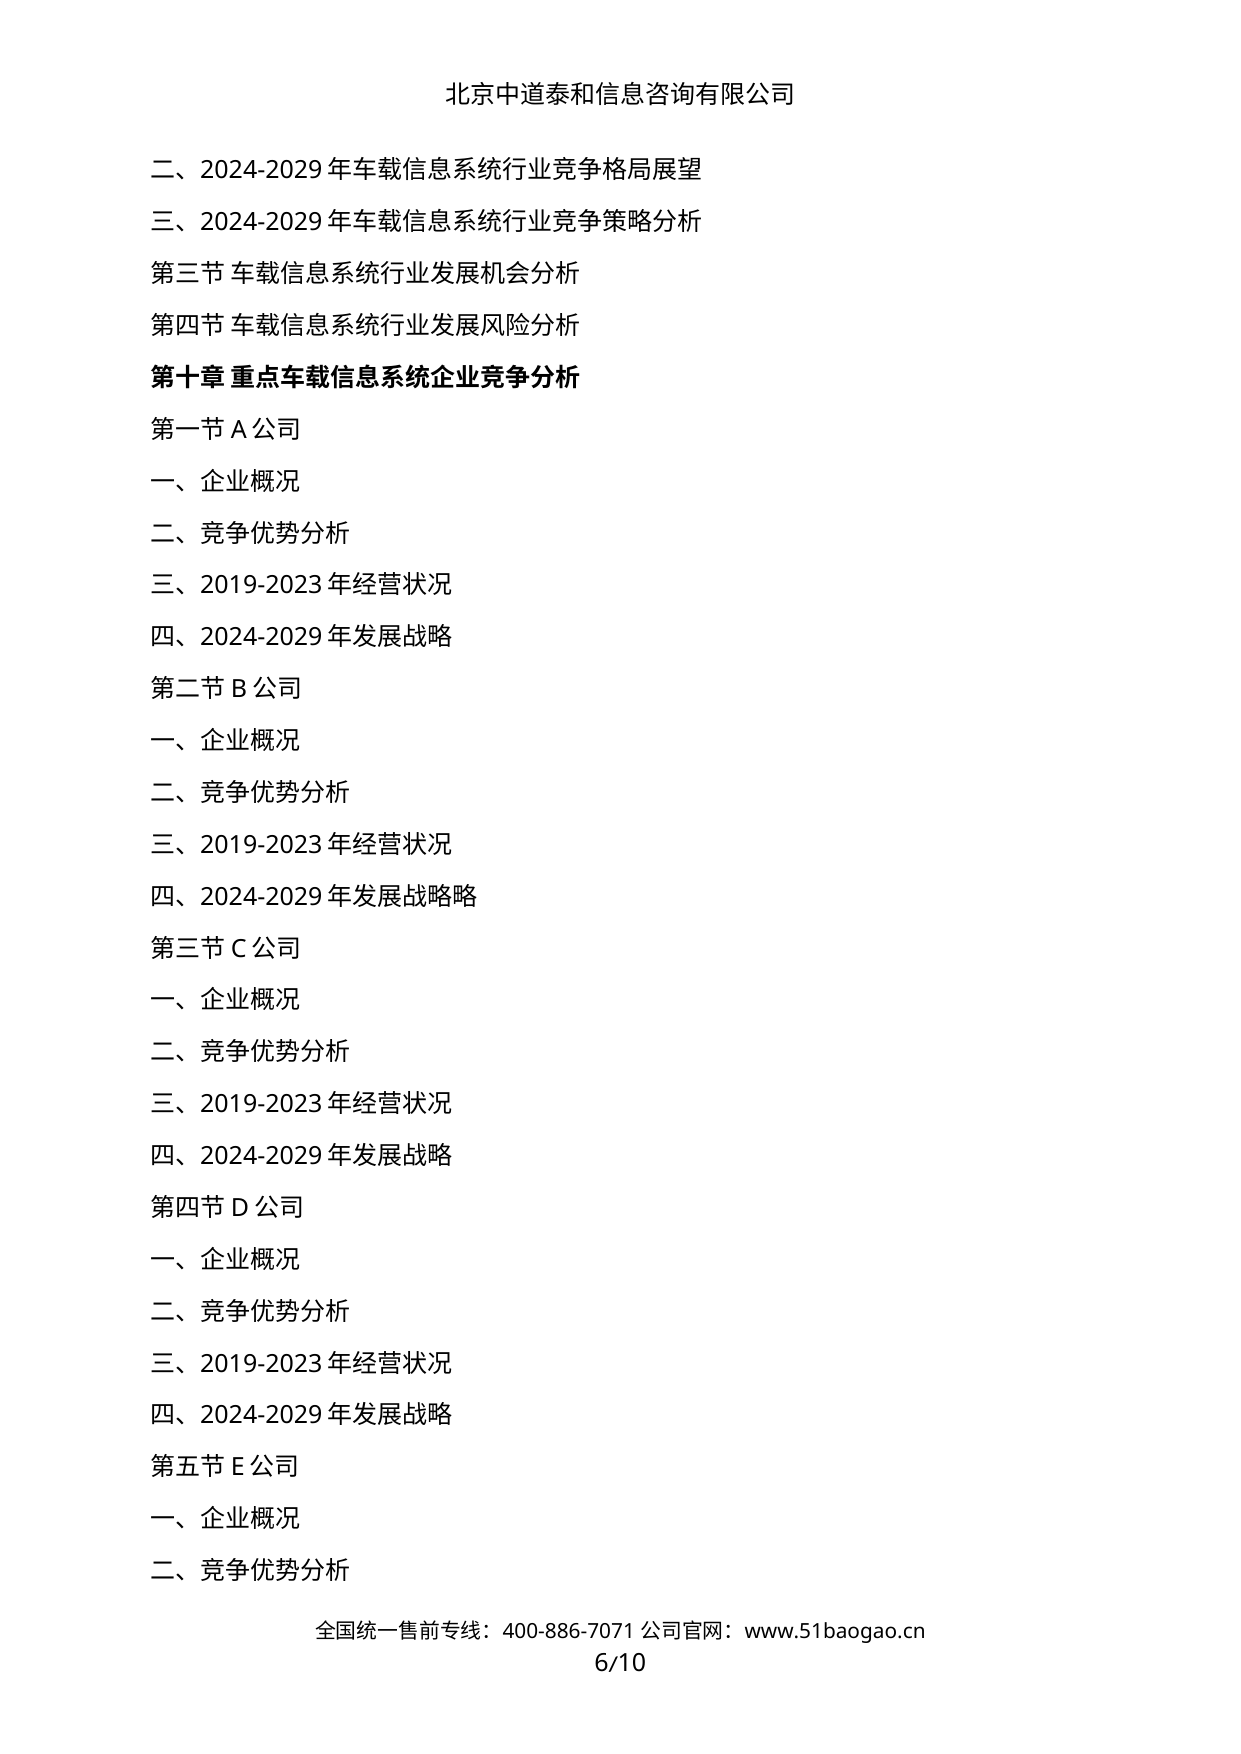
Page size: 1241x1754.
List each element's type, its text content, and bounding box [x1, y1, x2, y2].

text 一、企业概况 [150, 1239, 1090, 1276]
text 三、2024-2029年车载信息系统行业竞争策略分析 [150, 202, 1090, 238]
text 四、2024-2029年发展战略 [150, 1395, 1090, 1431]
text 一、企业概况 [150, 721, 1090, 757]
text 第一节 A公司 [150, 409, 1090, 446]
text 一、企业概况 [150, 461, 1090, 497]
text 第四节 D公司 [150, 1187, 1090, 1224]
text 三、2019-2023年经营状况 [150, 824, 1090, 861]
text 第三节 车载信息系统行业发展机会分析 [150, 254, 1090, 290]
text 一、企业概况 [150, 1499, 1090, 1535]
text 三、2019-2023年经营状况 [150, 1084, 1090, 1120]
text 二、竞争优势分析 [150, 1551, 1090, 1587]
text 四、2024-2029年发展战略 [150, 1136, 1090, 1172]
text 二、2024-2029年车载信息系统行业竞争格局展望 [150, 150, 1090, 186]
text 二、竞争优势分析 [150, 772, 1090, 809]
text 二、竞争优势分析 [150, 513, 1090, 549]
text 三、2019-2023年经营状况 [150, 565, 1090, 601]
text 二、竞争优势分析 [150, 1291, 1090, 1327]
text 第二节 B公司 [150, 669, 1090, 705]
text 第三节 C公司 [150, 928, 1090, 964]
text 二、竞争优势分析 [150, 1032, 1090, 1068]
text 一、企业概况 [150, 980, 1090, 1016]
text 四、2024-2029年发展战略 [150, 617, 1090, 653]
text 三、2019-2023年经营状况 [150, 1343, 1090, 1379]
text 第五节 E公司 [150, 1447, 1090, 1483]
text 第四节 车载信息系统行业发展风险分析 [150, 306, 1090, 342]
text 四、2024-2029年发展战略略 [150, 876, 1090, 912]
text 第十章 重点车载信息系统企业竞争分析 [150, 357, 1090, 394]
